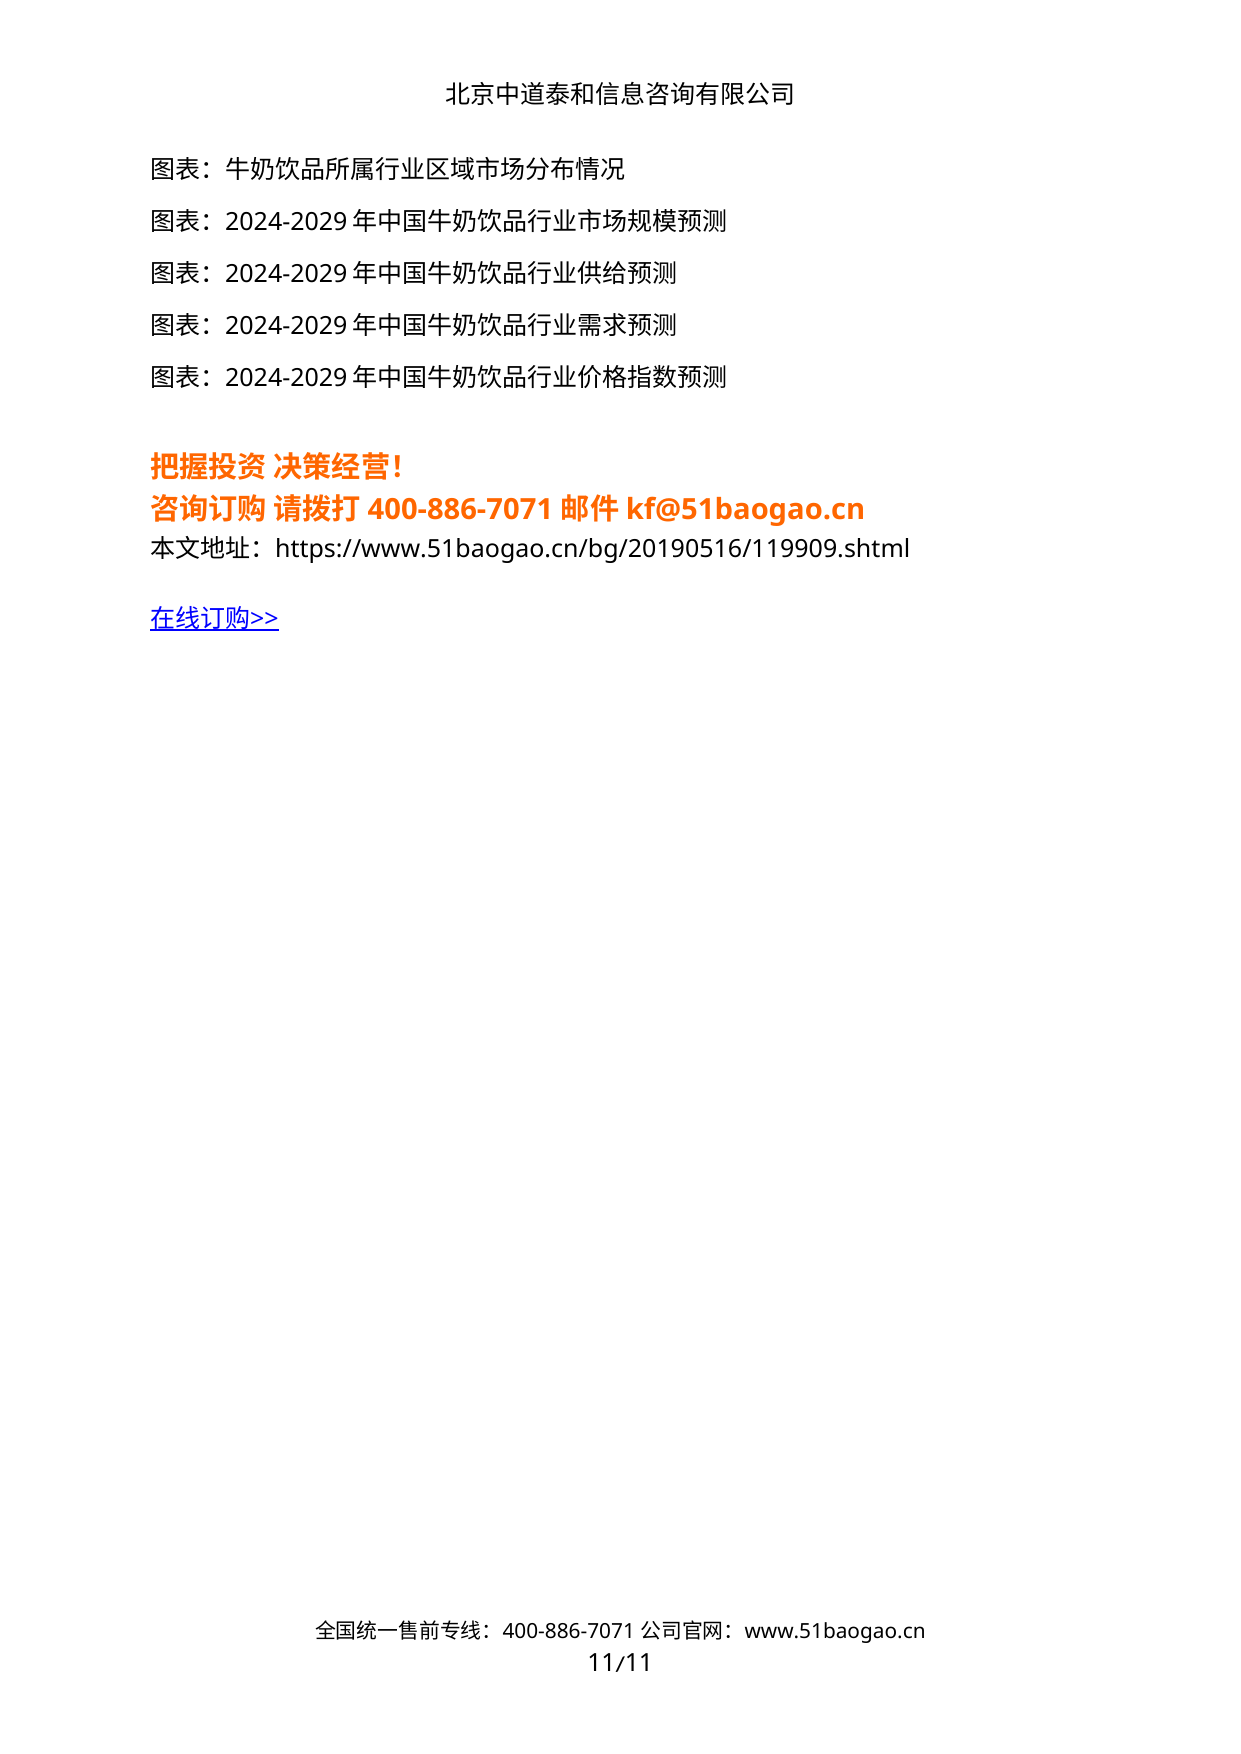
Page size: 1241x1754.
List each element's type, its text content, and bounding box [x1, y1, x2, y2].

text 图表：2024-2029年中国牛奶饮品行业市场规模预测 [150, 202, 1090, 238]
text 图表：2024-2029年中国牛奶饮品行业需求预测 [150, 306, 1090, 342]
text 把握投资 决策经营！咨询订购 请拨打 400-886-7071 邮件 kf@51baogao.cn本文地址：https://www.51baogao.cn/bg/20190516/119909.shtml [150, 409, 1090, 564]
text 图表：2024-2029年中国牛奶饮品行业供给预测 [150, 254, 1090, 290]
text 图表：2024-2029年中国牛奶饮品行业价格指数预测 [150, 357, 1090, 394]
text 在线订购>> [150, 564, 1090, 635]
text 图表：牛奶饮品所属行业区域市场分布情况 [150, 150, 1090, 186]
